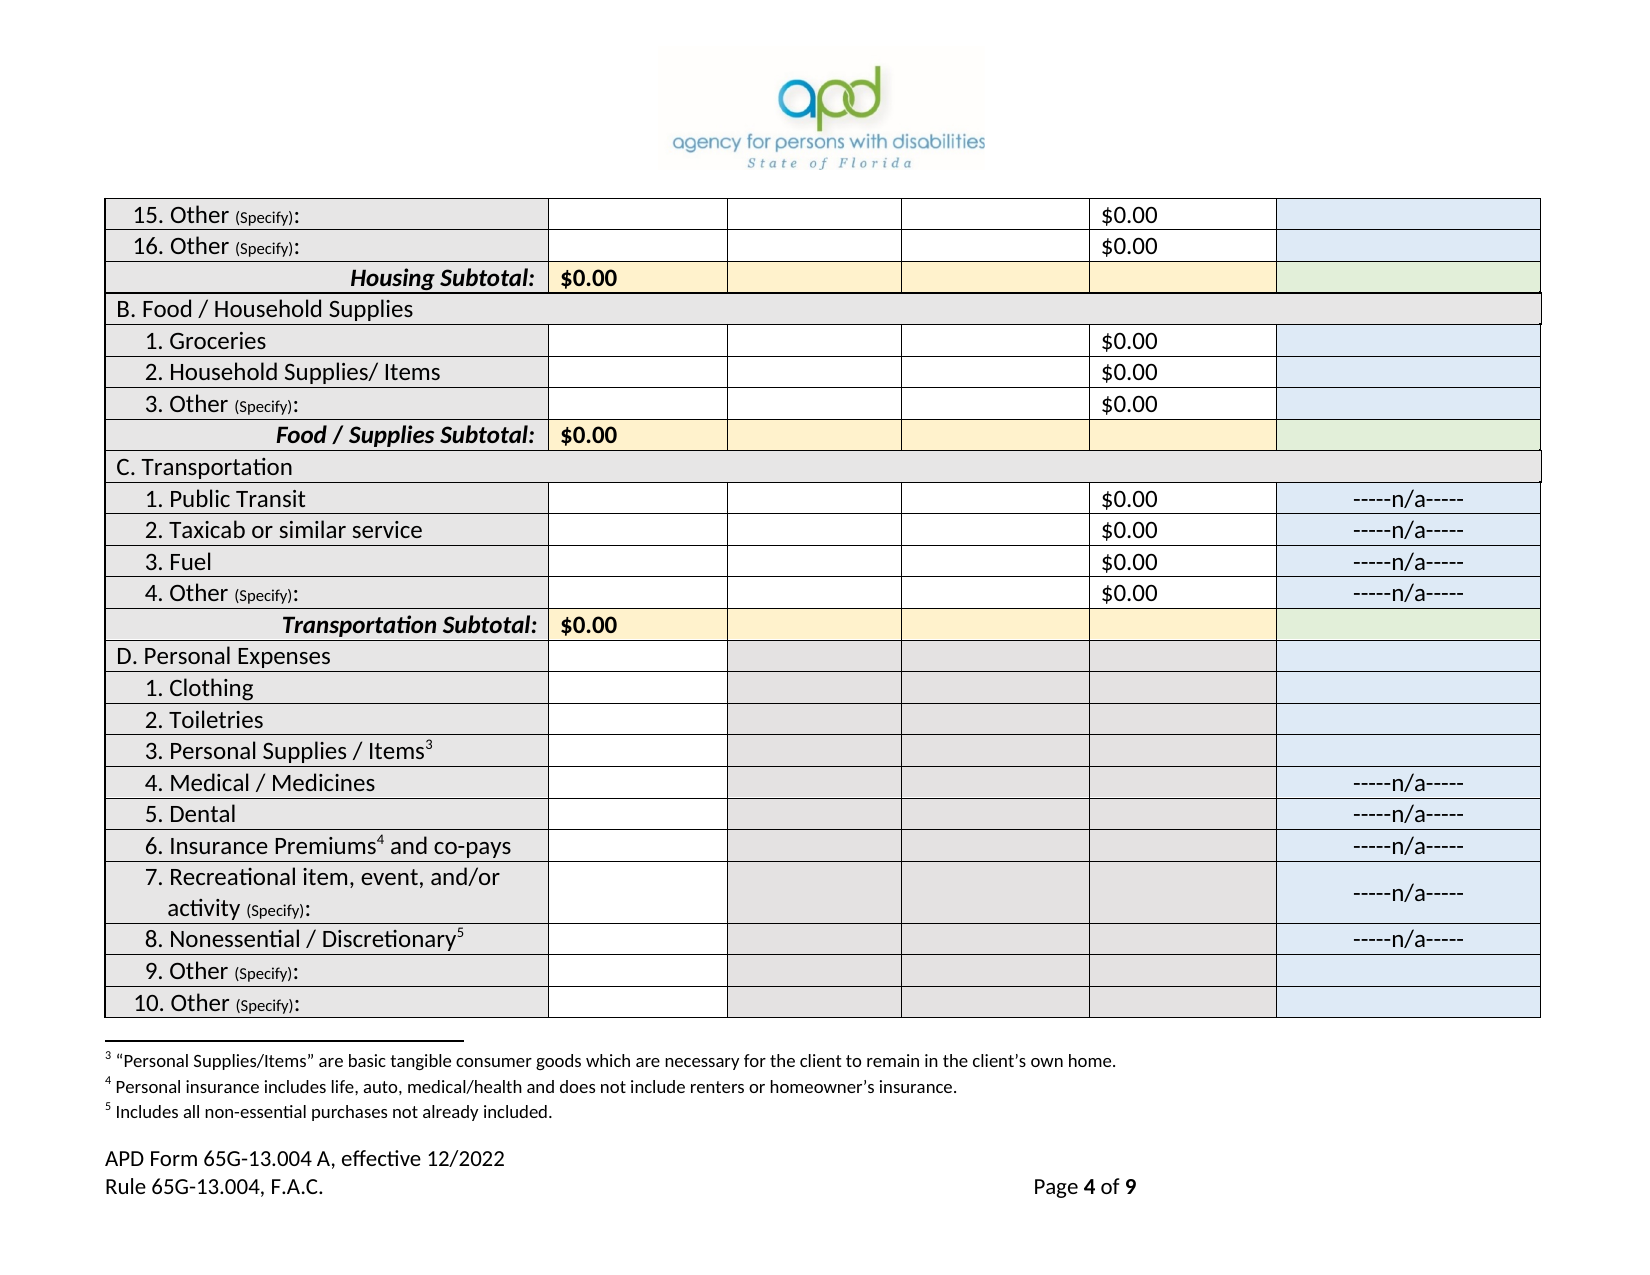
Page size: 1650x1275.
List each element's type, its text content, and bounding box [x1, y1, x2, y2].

table_cell [1090, 420, 1276, 450]
table_cell [902, 199, 1089, 229]
table_cell [549, 672, 727, 703]
table_cell [902, 672, 1089, 703]
table_cell [549, 830, 727, 861]
table_cell $0.00 [1090, 388, 1276, 419]
table_cell 8. Nonessential / Discretionary [106, 924, 548, 954]
table_cell [1277, 704, 1540, 734]
table_cell [728, 325, 901, 356]
table_cell [549, 230, 727, 261]
table_cell [549, 704, 727, 734]
table_cell $0.00 [549, 262, 727, 292]
table_cell -----n/a----- [1277, 577, 1540, 608]
table_cell [902, 704, 1089, 734]
table_cell [902, 924, 1089, 954]
table_cell [902, 577, 1089, 608]
table_cell [1277, 357, 1540, 387]
table_cell [728, 735, 901, 766]
table_cell 2. Toiletries [106, 704, 548, 734]
table_cell Transportation Subtotal: [106, 609, 548, 639]
table_cell [728, 955, 901, 986]
table_cell [549, 388, 727, 419]
table_cell [728, 799, 901, 829]
table_cell [902, 955, 1089, 986]
table_cell -----n/a----- [1277, 924, 1540, 954]
table_cell -----n/a----- [1277, 862, 1540, 923]
table_cell [902, 325, 1089, 356]
table_cell 1. Clothing [106, 672, 548, 703]
table_cell [1277, 641, 1540, 671]
table_cell 3. Personal Supplies / Items [106, 735, 548, 766]
table_cell -----n/a----- [1277, 799, 1540, 829]
table_cell [728, 609, 901, 639]
table_cell [728, 767, 901, 797]
table_cell [1277, 199, 1540, 229]
table_cell [728, 672, 901, 703]
table_cell $0.00 [1090, 199, 1276, 229]
table_cell [728, 577, 901, 608]
table_cell [549, 577, 727, 608]
table_cell 1. Groceries [106, 325, 548, 356]
table_cell $0.00 [1090, 357, 1276, 387]
table_cell [1090, 262, 1276, 292]
table_cell [549, 546, 727, 576]
table_cell [728, 388, 901, 419]
table_cell [1277, 672, 1540, 703]
table_cell [728, 357, 901, 387]
table_cell [549, 924, 727, 954]
table_cell [728, 199, 901, 229]
table_cell [728, 230, 901, 261]
table_cell [1277, 735, 1540, 766]
table_cell [1090, 955, 1276, 986]
table_cell -----n/a----- [1277, 767, 1540, 797]
table_cell [902, 641, 1089, 671]
table_cell [1090, 830, 1276, 861]
table_cell [728, 924, 901, 954]
table_cell [1090, 704, 1276, 734]
table_cell $0.00 [1090, 546, 1276, 576]
table_cell $0.00 [549, 609, 727, 639]
table_cell 4. Other (Specify): [106, 577, 548, 608]
table_cell [1090, 924, 1276, 954]
table_cell [728, 420, 901, 450]
table_cell [902, 735, 1089, 766]
table_cell [549, 799, 727, 829]
table_cell $0.00 [1090, 230, 1276, 261]
table_cell [728, 641, 901, 671]
table_cell 7. Recreational item, event, and/or activity (Specify): [106, 862, 548, 923]
table_cell -----n/a----- [1277, 830, 1540, 861]
table_cell [1277, 388, 1540, 419]
table_cell [549, 641, 727, 671]
table_cell $0.00 [1090, 514, 1276, 545]
table_cell [1090, 672, 1276, 703]
table_cell [1090, 735, 1276, 766]
table_cell [1090, 641, 1276, 671]
table_cell [1277, 230, 1540, 261]
table_cell [549, 955, 727, 986]
table_cell Housing Subtotal: [106, 262, 548, 292]
table_cell [549, 483, 727, 513]
table_cell [728, 704, 901, 734]
table_cell [902, 799, 1089, 829]
table_cell 3. Other (Specify): [106, 388, 548, 419]
table_cell [902, 388, 1089, 419]
table_cell -----n/a----- [1277, 483, 1540, 513]
table_cell [1090, 799, 1276, 829]
table_cell [1277, 420, 1540, 450]
table_cell 10. Other (Specify): [106, 987, 548, 1017]
table_cell [728, 514, 901, 545]
table_cell [549, 514, 727, 545]
table_cell [1277, 325, 1540, 356]
table_cell [728, 483, 901, 513]
table_cell [902, 357, 1089, 387]
table_cell [1277, 955, 1540, 986]
table_cell 4. Medical / Medicines [106, 767, 548, 797]
table_cell [1277, 262, 1540, 292]
table_cell $0.00 [549, 420, 727, 450]
table_cell [902, 546, 1089, 576]
table_cell 3. Fuel [106, 546, 548, 576]
table_cell [1277, 987, 1540, 1017]
table_cell [902, 767, 1089, 797]
table_cell [549, 862, 727, 923]
table_cell [728, 830, 901, 861]
table_cell [728, 262, 901, 292]
table_cell [902, 514, 1089, 545]
table_cell [902, 262, 1089, 292]
table_cell Food / Supplies Subtotal: [106, 420, 548, 450]
table_cell -----n/a----- [1277, 514, 1540, 545]
table_cell 6. Insurance Premiums and co-pays [106, 830, 548, 861]
table_cell [902, 987, 1089, 1017]
table_cell [902, 830, 1089, 861]
table_cell [902, 609, 1089, 639]
table_cell Other (Specify): [106, 199, 548, 229]
table_cell [902, 862, 1089, 923]
table_cell [549, 325, 727, 356]
table_cell [902, 420, 1089, 450]
table_cell -----n/a----- [1277, 546, 1540, 576]
table_cell [1090, 987, 1276, 1017]
table_cell 2. Household Supplies/ Items [106, 357, 548, 387]
table_cell [728, 546, 901, 576]
table_cell 2. Taxicab or similar service [106, 514, 548, 545]
table_cell [549, 735, 727, 766]
table_cell Other (Specify): [106, 230, 548, 261]
table_cell $0.00 [1090, 325, 1276, 356]
table_cell 5. Dental [106, 799, 548, 829]
table_cell $0.00 [1090, 577, 1276, 608]
table_cell [549, 199, 727, 229]
table_cell [549, 357, 727, 387]
table_cell [902, 483, 1089, 513]
table_cell [728, 862, 901, 923]
table_cell [1090, 862, 1276, 923]
table_cell C. Transportation [106, 451, 1541, 482]
table_cell [902, 230, 1089, 261]
table_cell B. Food / Household Supplies [106, 294, 1541, 324]
table_cell [1090, 767, 1276, 797]
table_cell [1277, 609, 1540, 639]
table_cell D. Personal Expenses [106, 641, 548, 671]
table_cell 9. Other (Specify): [106, 955, 548, 986]
table_cell [1090, 609, 1276, 639]
table_cell 1. Public Transit [106, 483, 548, 513]
picture [657, 46, 985, 170]
table_cell [549, 987, 727, 1017]
table_cell $0.00 [1090, 483, 1276, 513]
table_cell [728, 987, 901, 1017]
table_cell [549, 767, 727, 797]
